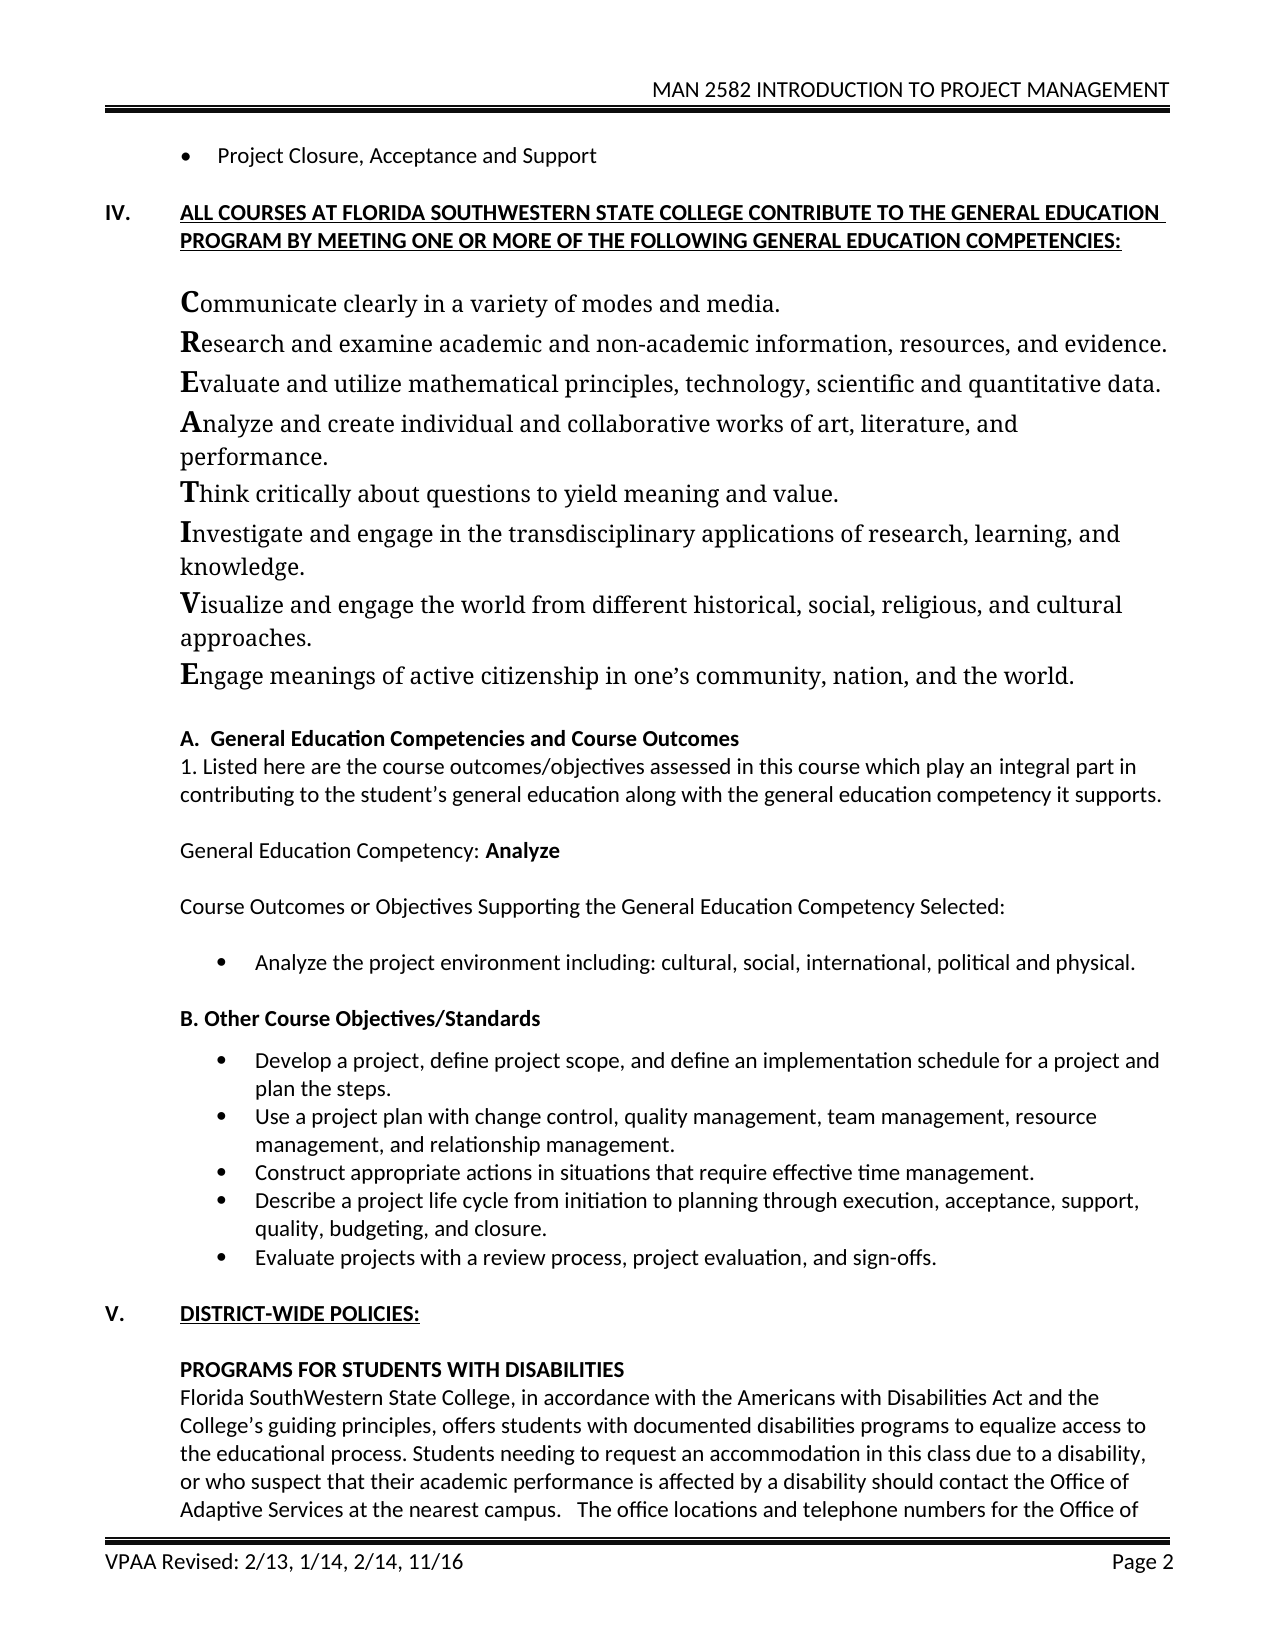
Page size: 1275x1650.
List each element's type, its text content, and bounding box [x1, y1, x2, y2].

list Describe a project life cycle from initiation to planning through execution, acceptance, support, quality, budgeting, and closure. [217, 1187, 1170, 1243]
list Analyze the project environment including: cultural, social, international, political and physical. [217, 948, 1170, 976]
text Visualize and engage the world from different historical, social, religious, and cultural approaches. [180, 582, 1170, 653]
text Programs for Students with Disabilities [180, 1355, 1170, 1383]
list Use a project plan with change control, quality management, team management, resource management, and relationship management. [217, 1102, 1170, 1158]
list Evaluate projects with a review process, project evaluation, and sign-offs. [217, 1243, 1170, 1271]
text Investigate and engage in the transdisciplinary applications of research, learning, and knowledge. [180, 511, 1170, 582]
list DISTRICT-WIDE POLICIES: [105, 1299, 1170, 1327]
text • Project Closure, Acceptance and Support [180, 142, 1170, 170]
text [180, 1383, 1170, 1523]
list Develop a project, define project scope, and define an implementation schedule for a project and plan the steps. [217, 1046, 1170, 1102]
text Communicate clearly in a variety of modes and media. [180, 282, 1170, 321]
list All courses at Florida SouthWestern State College contribute to the general education program by meeting one or more of the following general education competencies: [105, 198, 1170, 254]
text Evaluate and utilize mathematical principles, technology, scientific and quantitative data. [180, 361, 1170, 401]
text B. Other Course Objectives/Standards [105, 1004, 1170, 1032]
text 1. Listed here are the course outcomes/objectives assessed in this course which play an integral part in contributing to the student’s general education along with the general education competency it supports. [180, 752, 1170, 808]
text A. General Education Competencies and Course Outcomes [105, 724, 1170, 752]
list Construct appropriate actions in situations that require effective time management. [217, 1158, 1170, 1187]
text General Education Competency: Analyze [105, 836, 1170, 864]
text Research and examine academic and non-academic information, resources, and evidence. [180, 321, 1170, 361]
text Analyze and create individual and collaborative works of art, literature, and performance. [180, 401, 1170, 472]
text Course Outcomes or Objectives Supporting the General Education Competency Selected: [105, 892, 1170, 920]
text Think critically about questions to yield meaning and value. [180, 472, 1170, 511]
text Engage meanings of active citizenship in one’s community, nation, and the world. [180, 653, 1170, 693]
